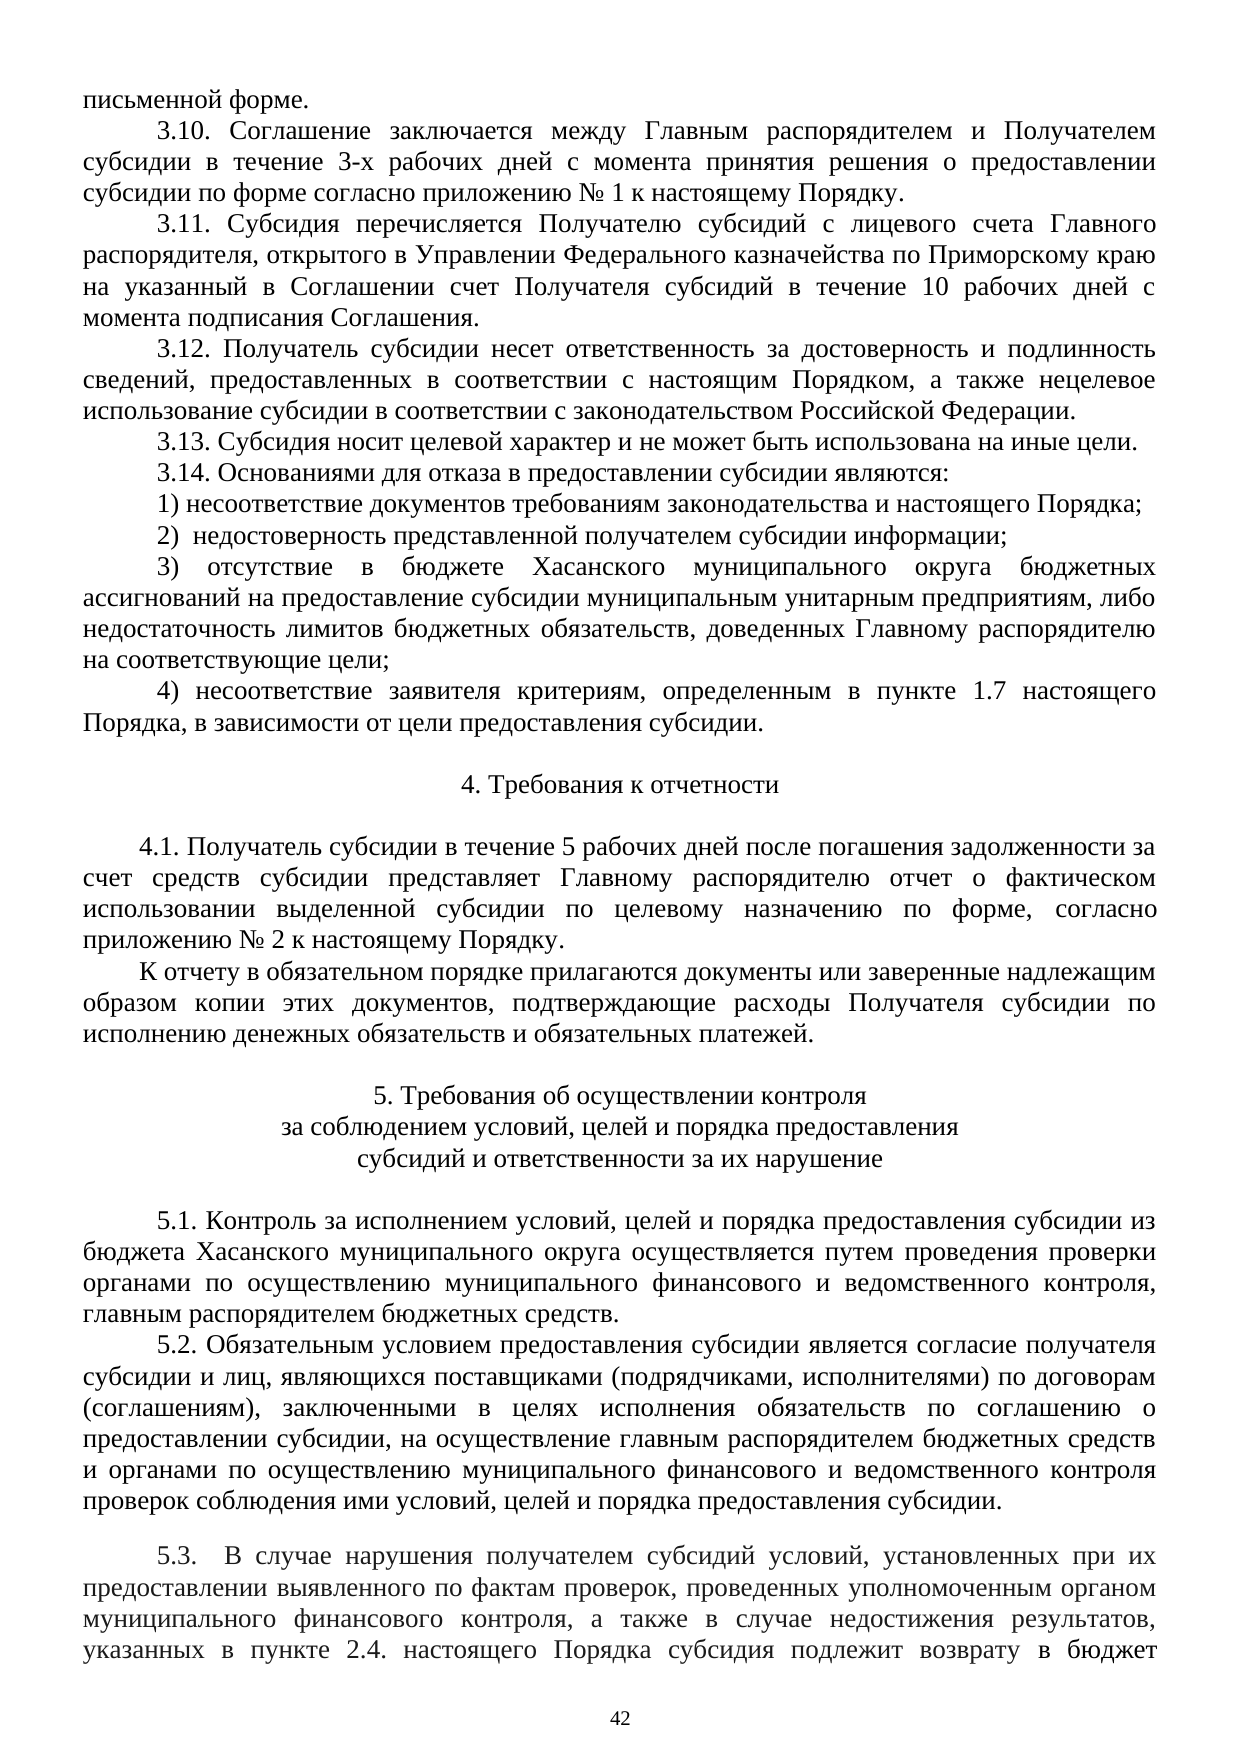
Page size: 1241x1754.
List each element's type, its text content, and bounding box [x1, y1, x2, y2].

text 5.2. Обязательным условием предоставления субсидии является согласие получателя субсидии и лиц, являющихся поставщиками (подрядчиками, исполнителями) по договорам (соглашениям), заключенными в целях исполнения обязательств по соглашению о предоставлении субсидии, на осуществление главным распорядителем бюджетных средств и органами по осуществлению муниципального финансового и ведомственного контроля проверок соблюдения ими условий, целей и порядка предоставления субсидии. [83, 1328, 1157, 1515]
text 3.11. Субсидия перечисляется Получателю субсидий с лицевого счета Главного распорядителя, открытого в Управлении Федерального казначейства по Приморскому краю на указанный в Соглашении счет Получателя субсидий в течение 10 рабочих дней с момента подписания Соглашения. [83, 207, 1157, 332]
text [83, 1539, 1157, 1664]
text субсидий и ответственности за их нарушение [83, 1142, 1157, 1173]
text 3.10. Соглашение заключается между Главным распорядителем и Получателем субсидии в течение 3-х рабочих дней с момента принятия решения о предоставлении субсидии по форме согласно приложению № 1 к настоящему Порядку. [83, 114, 1157, 207]
text 3.13. Субсидия носит целевой характер и не может быть использована на иные цели. [83, 425, 1157, 456]
text 5. Требования об осуществлении контроля [83, 1079, 1157, 1111]
text 3.12. Получатель субсидии несет ответственность за достоверность и подлинность сведений, предоставленных в соответствии с настоящим Порядком, а также нецелевое использование субсидии в соответствии с законодательством Российской Федерации. [83, 332, 1157, 425]
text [83, 83, 1157, 114]
text 4. Требования к отчетности [83, 768, 1157, 799]
text 4.1. Получатель субсидии в течение 5 рабочих дней после погашения задолженности за счет средств субсидии представляет Главному распорядителю отчет о фактическом использовании выделенной субсидии по целевому назначению по форме, согласно приложению № 2 к настоящему Порядку. [83, 830, 1157, 955]
text 1) несоответствие документов требованиям законодательства и настоящего Порядка; [83, 488, 1157, 519]
text 4) несоответствие заявителя критериям, определенным в пункте 1.7 настоящего Порядка, в зависимости от цели предоставления субсидии. [83, 674, 1157, 737]
text 3.14. Основаниями для отказа в предоставлении субсидии являются: [83, 456, 1157, 488]
text К отчету в обязательном порядке прилагаются документы или заверенные надлежащим образом копии этих документов, подтверждающие расходы Получателя субсидии по исполнению денежных обязательств и обязательных платежей. [83, 955, 1157, 1048]
text 2) недостоверность представленной получателем субсидии информации; [83, 519, 1157, 550]
text 5.1. Контроль за исполнением условий, целей и порядка предоставления субсидии из бюджета Хасанского муниципального округа осуществляется путем проведения проверки органами по осуществлению муниципального финансового и ведомственного контроля, главным распорядителем бюджетных средств. [83, 1204, 1157, 1328]
text за соблюдением условий, целей и порядка предоставления [83, 1111, 1157, 1142]
text 3) отсутствие в бюджете Хасанского муниципального округа бюджетных ассигнований на предоставление субсидии муниципальным унитарным предприятиям, либо недостаточность лимитов бюджетных обязательств, доведенных Главному распорядителю на соответствующие цели; [83, 550, 1157, 674]
